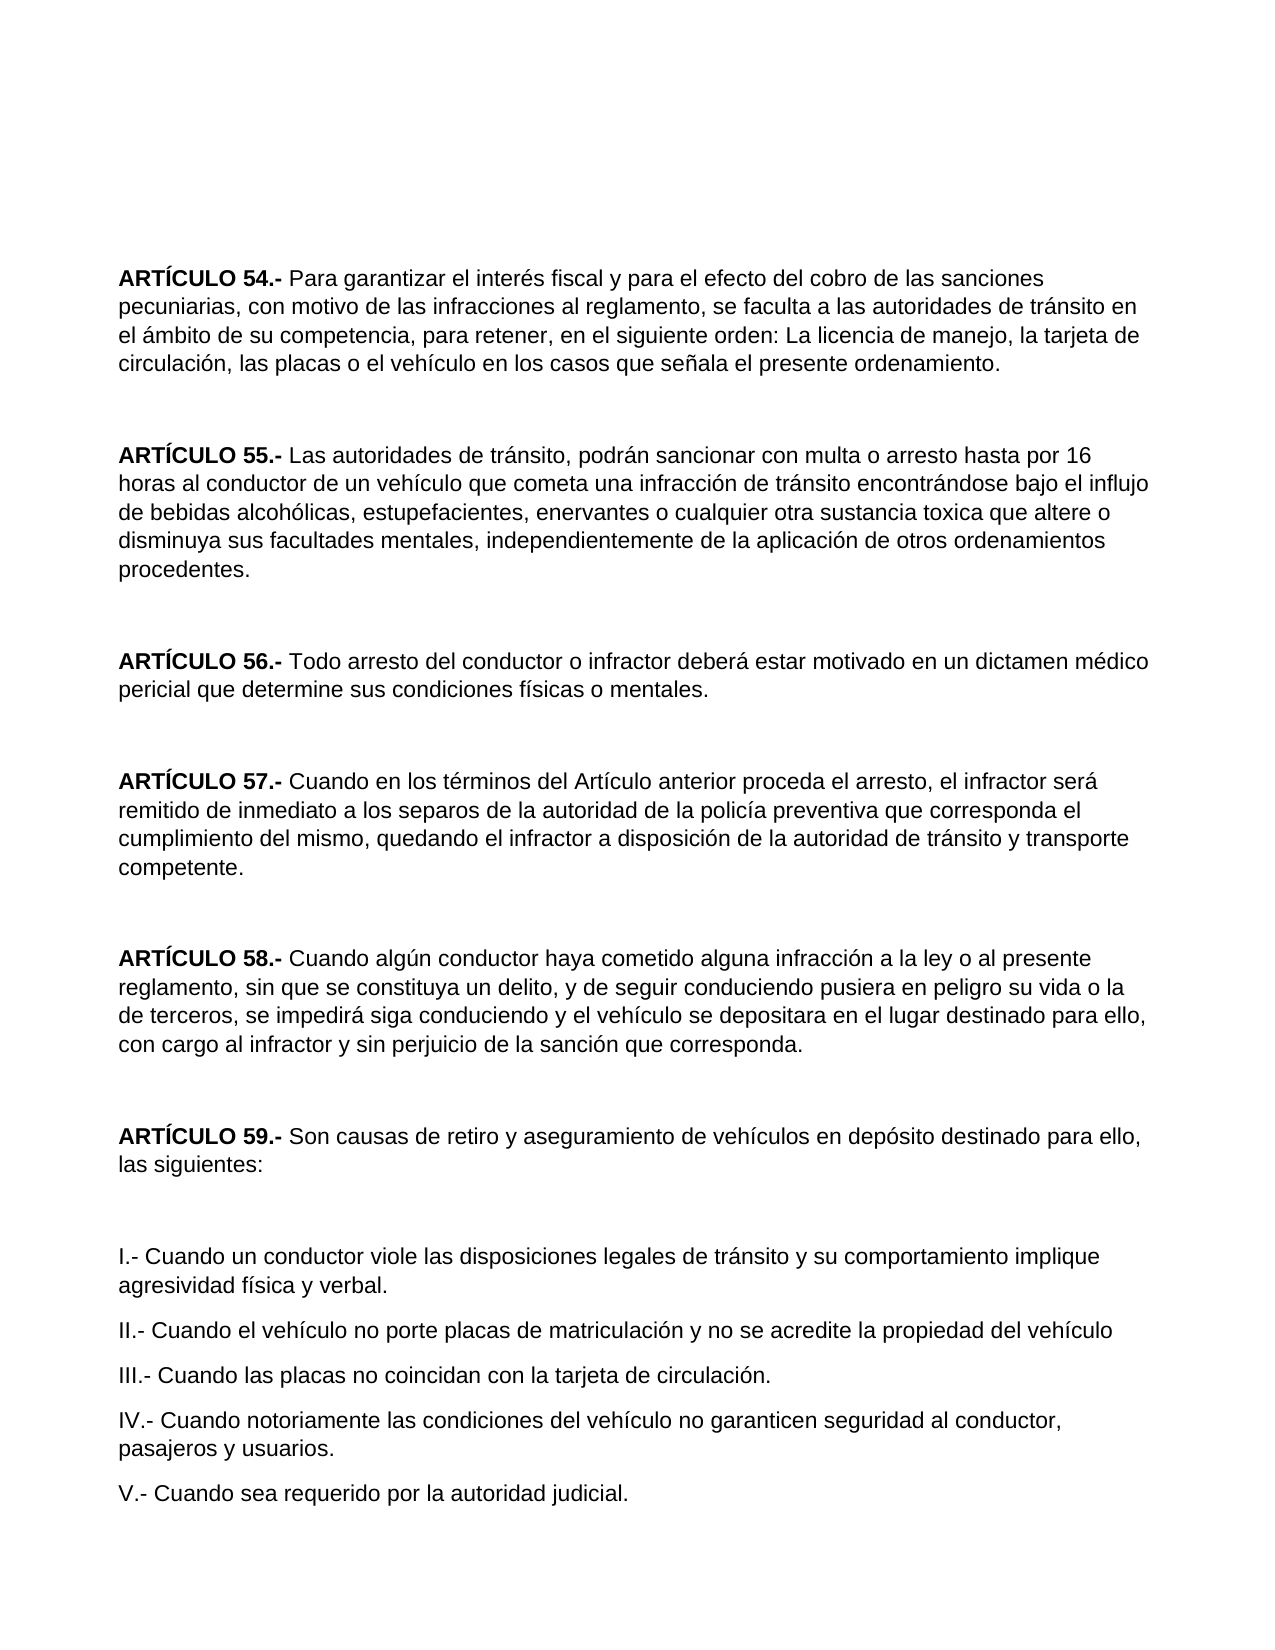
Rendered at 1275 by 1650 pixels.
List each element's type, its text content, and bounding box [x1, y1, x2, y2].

text ARTÍCULO 56.- Todo arresto del conductor o infractor deberá estar motivado en un dictamen médico pericial que determine sus condiciones físicas o mentales. [118, 648, 1153, 702]
text ARTÍCULO 59.- Son causas de retiro y aseguramiento de vehículos en depósito destinado para ello, las siguientes: [118, 1123, 1153, 1177]
text ARTÍCULO 58.- Cuando algún conductor haya cometido alguna infracción a la ley o al presente reglamento, sin que se constituya un delito, y de seguir conduciendo pusiera en peligro su vida o la de terceros, se impedirá siga conduciendo y el vehículo se depositara en el lugar destinado para ello, con cargo al infractor y sin perjuicio de la sanción que corresponda. [118, 945, 1153, 1057]
text ARTÍCULO 55.- Las autoridades de tránsito, podrán sancionar con multa o arresto hasta por 16 horas al conductor de un vehículo que cometa una infracción de tránsito encontrándose bajo el influjo de bebidas alcohólicas, estupefacientes, enervantes o cualquier otra sustancia toxica que altere o disminuya sus facultades mentales, independientemente de la aplicación de otros ordenamientos procedentes. [118, 442, 1153, 582]
text ARTÍCULO 57.- Cuando en los términos del Artículo anterior proceda el arresto, el infractor será remitido de inmediato a los separos de la autoridad de la policía preventiva que corresponda el cumplimiento del mismo, quedando el infractor a disposición de la autoridad de tránsito y transporte competente. [118, 768, 1153, 880]
text III.- Cuando las placas no coincidan con la tarjeta de circulación. [118, 1362, 1153, 1388]
text V.- Cuando sea requerido por la autoridad judicial. [118, 1480, 1153, 1507]
text IV.- Cuando notoriamente las condiciones del vehículo no garanticen seguridad al conductor, pasajeros y usuarios. [118, 1407, 1153, 1462]
text I.- Cuando un conductor viole las disposiciones legales de tránsito y su comportamiento implique agresividad física y verbal. [118, 1243, 1153, 1298]
text ARTÍCULO 54.- Para garantizar el interés fiscal y para el efecto del cobro de las sanciones pecuniarias, con motivo de las infracciones al reglamento, se faculta a las autoridades de tránsito en el ámbito de su competencia, para retener, en el siguiente orden: La licencia de manejo, la tarjeta de circulación, las placas o el vehículo en los casos que señala el presente ordenamiento. [118, 236, 1153, 376]
text II.- Cuando el vehículo no porte placas de matriculación y no se acredite la propiedad del vehículo [118, 1317, 1153, 1343]
